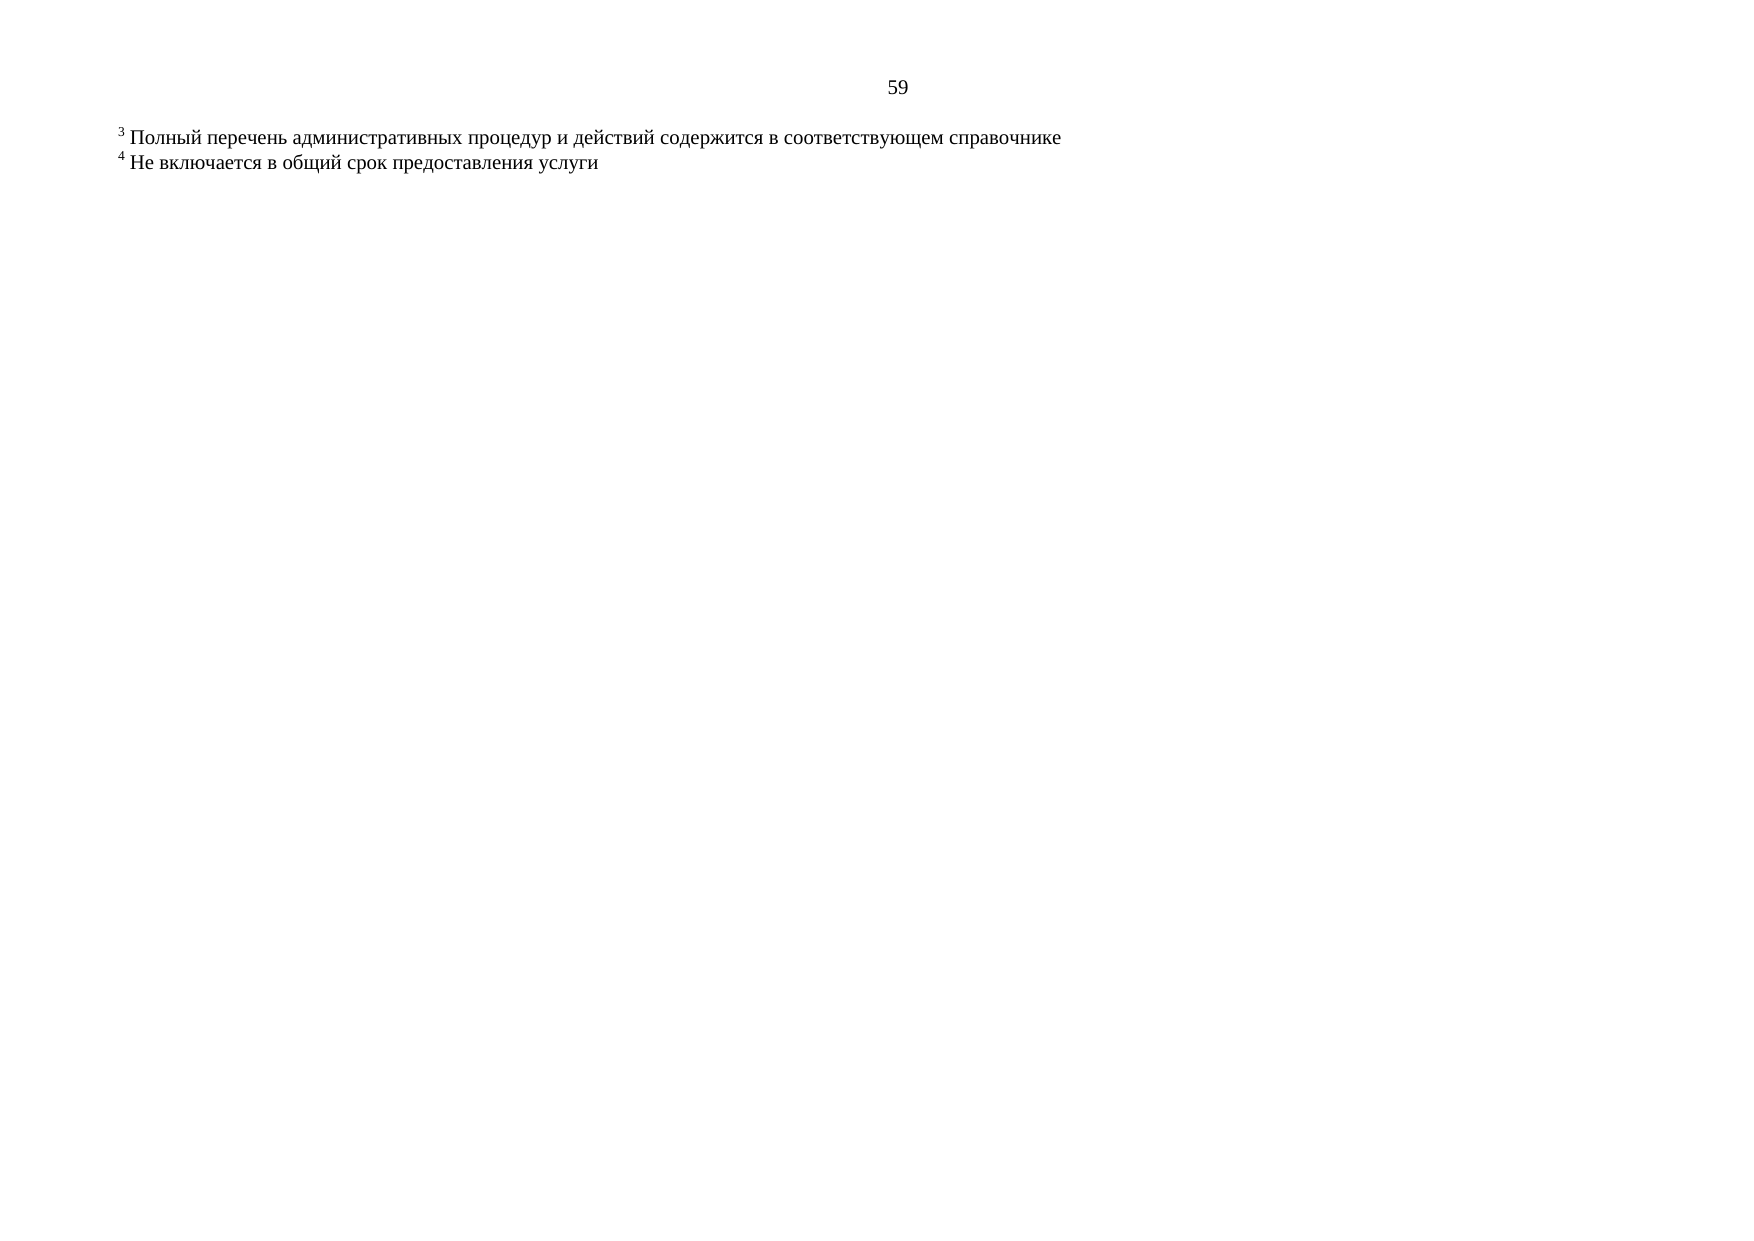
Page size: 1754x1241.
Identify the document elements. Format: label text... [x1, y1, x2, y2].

text 4 Не включается в общий срок предоставления услуги [118, 150, 1700, 174]
text 3 Полный перечень административных процедур и действий содержится в соответствующем справочнике [118, 125, 1700, 150]
